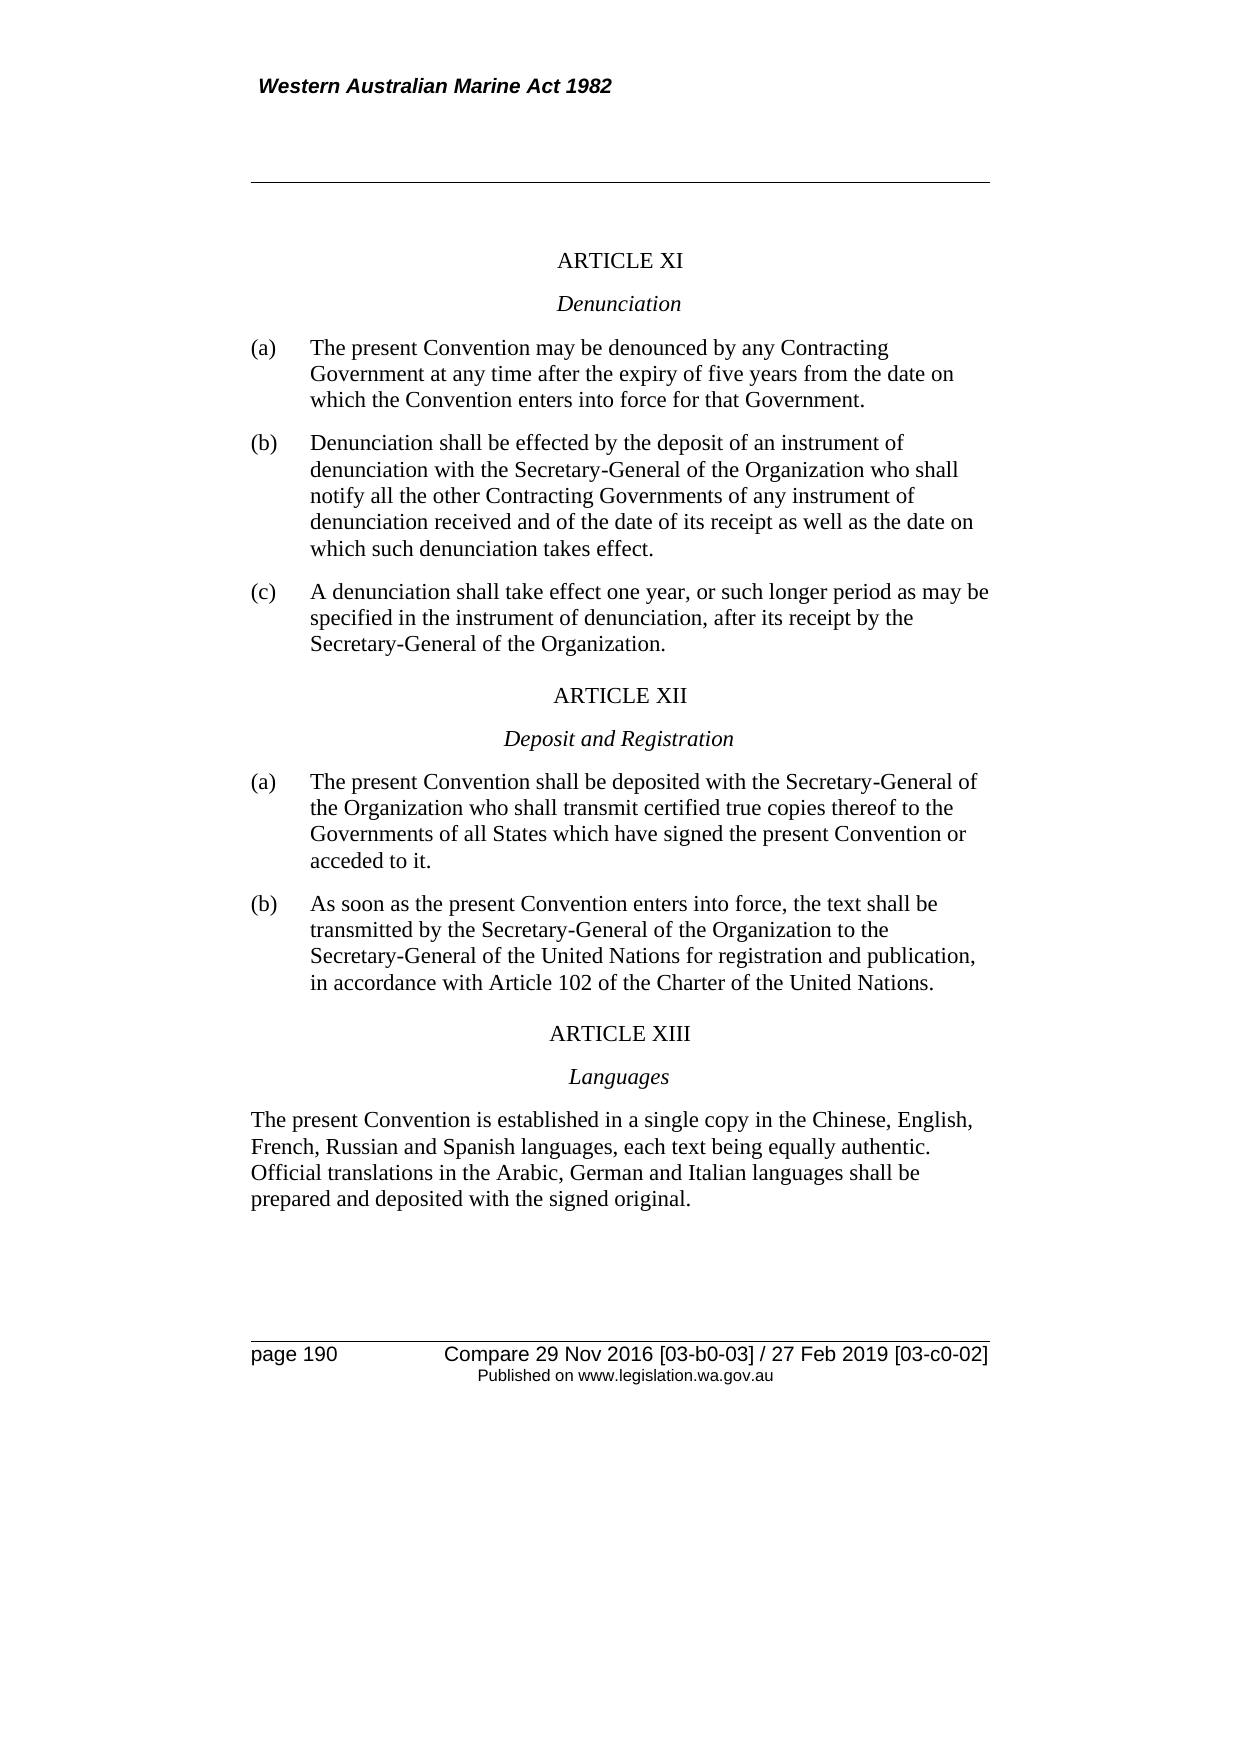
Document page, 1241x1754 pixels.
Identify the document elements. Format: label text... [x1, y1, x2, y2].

subtitle ARTICLE XI [251, 247, 990, 274]
text (b) As soon as the present Convention enters into force, the text shall be transmitted by the Secretary-General of the Organization to the Secretary-General of the United Nations for registration and publication, in accordance with Article 102 of the Charter of the United Nations. [251, 890, 990, 995]
text (a) The present Convention shall be deposited with the Secretary-General of the Organization who shall transmit certified true copies thereof to the Governments of all States which have signed the present Convention or acceded to it. [251, 768, 990, 873]
subtitle Deposit and Registration [251, 725, 990, 751]
text (c) A denunciation shall take effect one year, or such longer period as may be specified in the instrument of denunciation, after its receipt by the Secretary-General of the Organization. [251, 578, 990, 657]
subtitle Denunciation [251, 291, 990, 317]
text (b) Denunciation shall be effected by the deposit of an instrument of denunciation with the Secretary-General of the Organization who shall notify all the other Contracting Governments of any instrument of denunciation received and of the date of its receipt as well as the date on which such denunciation takes effect. [251, 429, 990, 561]
subtitle ARTICLE XIII [251, 1020, 990, 1047]
subtitle Languages [251, 1063, 990, 1090]
text The present Convention is established in a single copy in the Chinese, English, French, Russian and Spanish languages, each text being equally authentic. Official translations in the Arabic, German and Italian languages shall be prepared and deposited with the signed original. [251, 1106, 990, 1212]
subtitle ARTICLE XII [251, 682, 990, 708]
text (a) The present Convention may be denounced by any Contracting Government at any time after the expiry of five years from the date on which the Convention enters into force for that Government. [251, 333, 990, 413]
